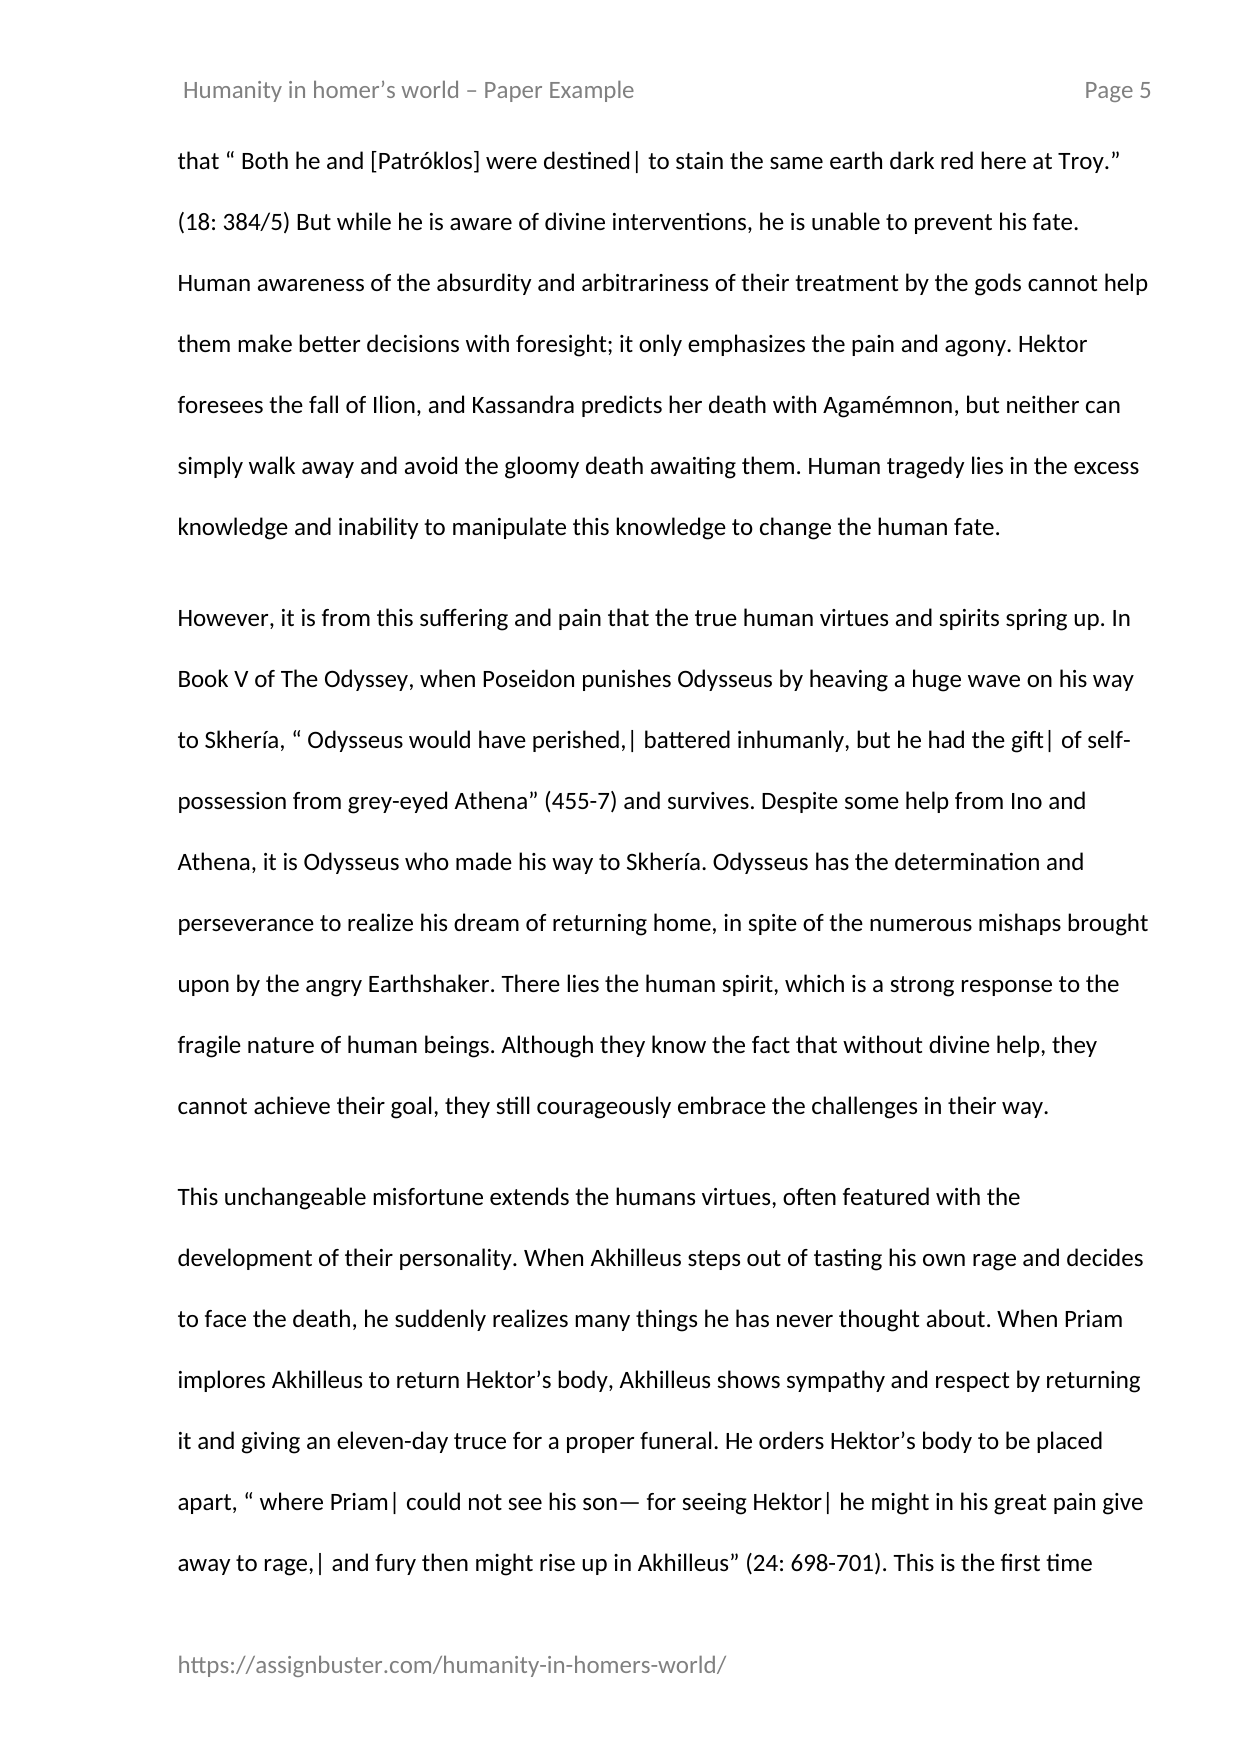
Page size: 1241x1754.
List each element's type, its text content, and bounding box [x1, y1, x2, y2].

text However, it is from this suffering and pain that the true human virtues and spirits spring up. In Book V of The Odyssey, when Poseidon punishes Odysseus by heaving a huge wave on his way to Skhería, “ Odysseus would have perished,| battered inhumanly, but he had the gift| of self-possession from grey-eyed Athena” (455-7) and survives. Despite some help from Ino and Athena, it is Odysseus who made his way to Skhería. Odysseus has the determination and perseverance to realize his dream of returning home, in spite of the numerous mishaps brought upon by the angry Earthshaker. There lies the human spirit, which is a strong response to the fragile nature of human beings. Although they know the fact that without divine help, they cannot achieve their goal, they still courageously embrace the challenges in their way. [177, 602, 1152, 1121]
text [177, 1181, 1152, 1577]
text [177, 145, 1152, 542]
